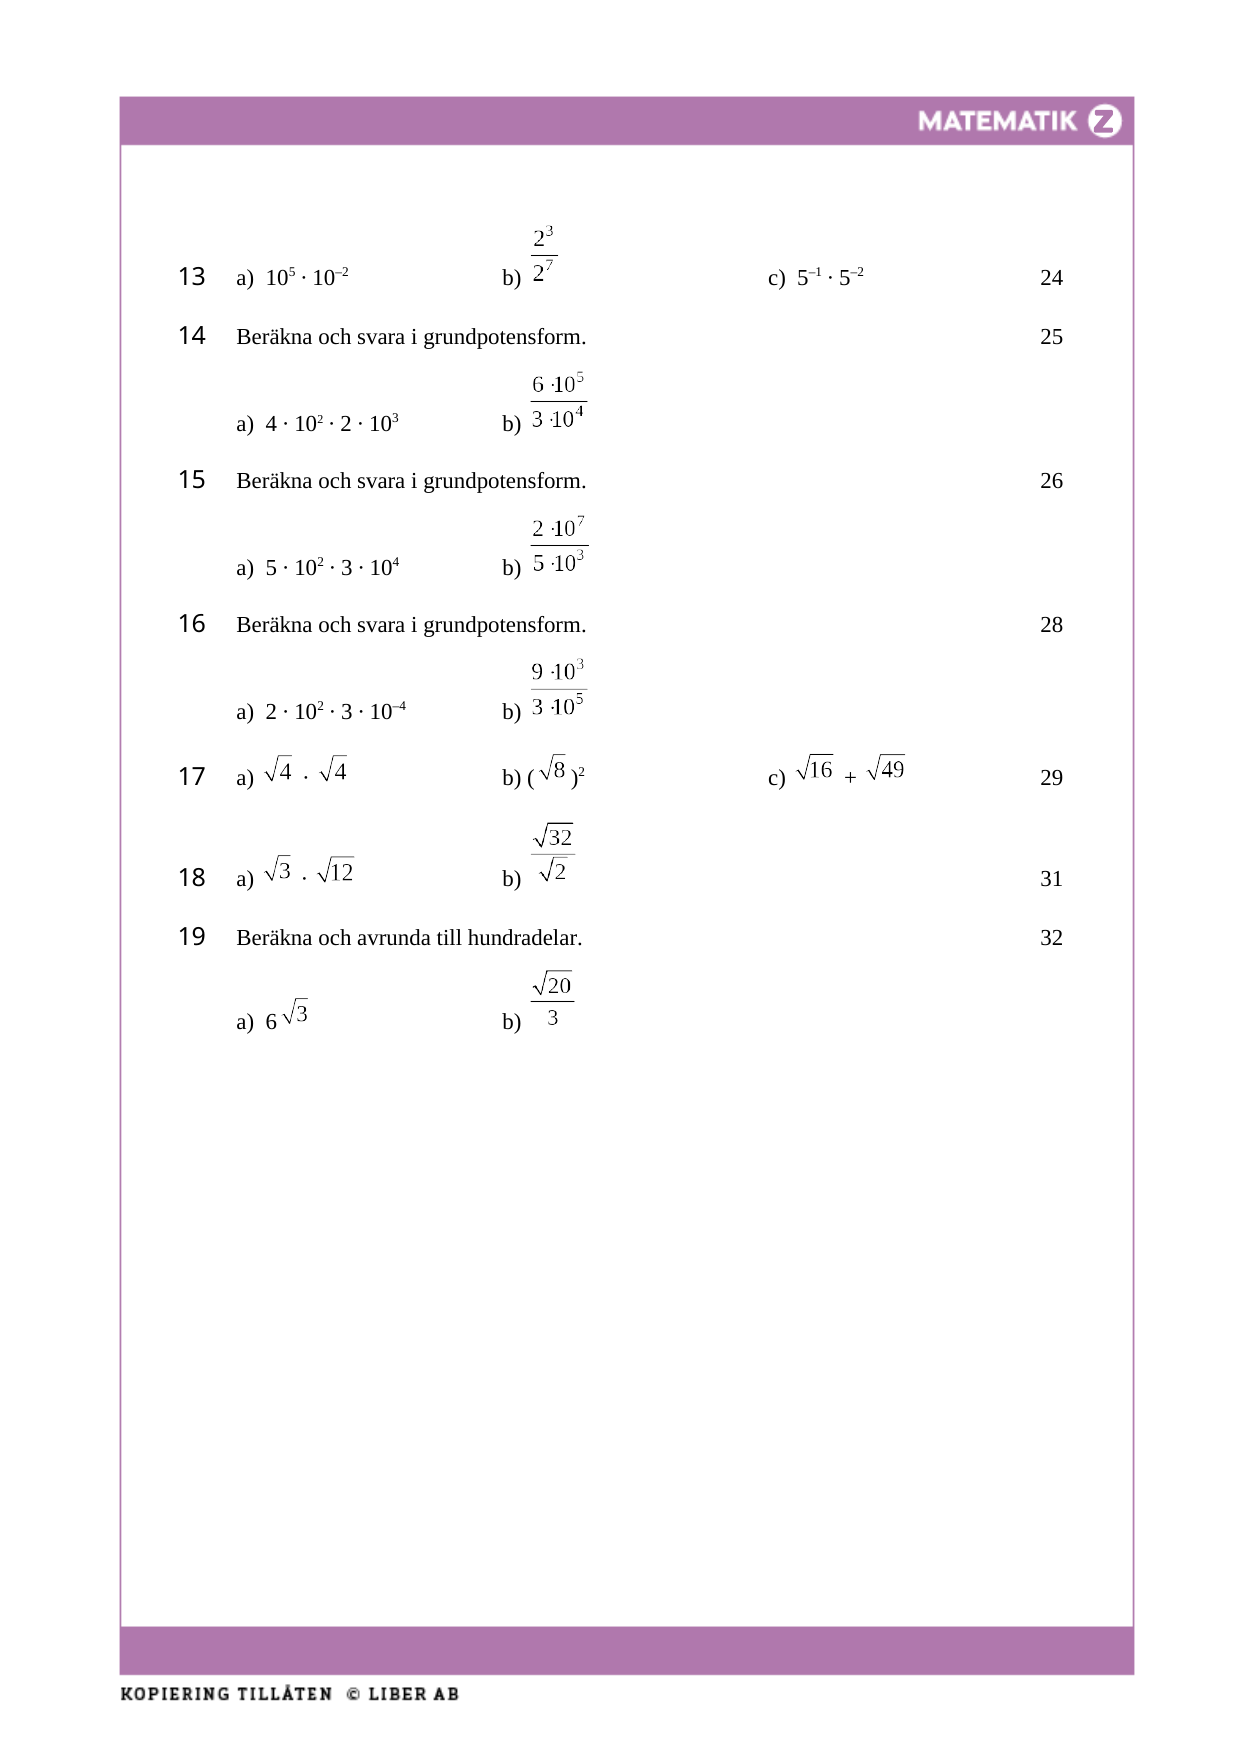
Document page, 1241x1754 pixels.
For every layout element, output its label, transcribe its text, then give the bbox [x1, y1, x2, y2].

text 18 a) ∙ b) 31 [177, 817, 1063, 893]
text a) 6 b) [177, 965, 1063, 1034]
text 13 a) 105 ∙ 10‒2 b) c) 5‒1 ∙ 5‒2 24 [177, 218, 1063, 293]
text a) 2 ∙ 102 ∙ 3 ∙ 10‒4 b) [177, 652, 1063, 724]
text 14 Beräkna och svara i grundpotensform. 25 [177, 318, 1063, 352]
text 16 Beräkna och svara i grundpotensform. 28 [177, 606, 1063, 639]
text a) 4 ∙ 102 ∙ 2 ∙ 103 b) [177, 364, 1063, 437]
text a) 5 ∙ 102 ∙ 3 ∙ 104 b) [177, 508, 1063, 581]
text 17 a) ∙ b) ()2 c) + 29 [177, 749, 1063, 792]
text 19 Beräkna och avrunda till hundradelar. 32 [177, 918, 1063, 953]
text 15 Beräkna och svara i grundpotensform. 26 [177, 462, 1063, 496]
